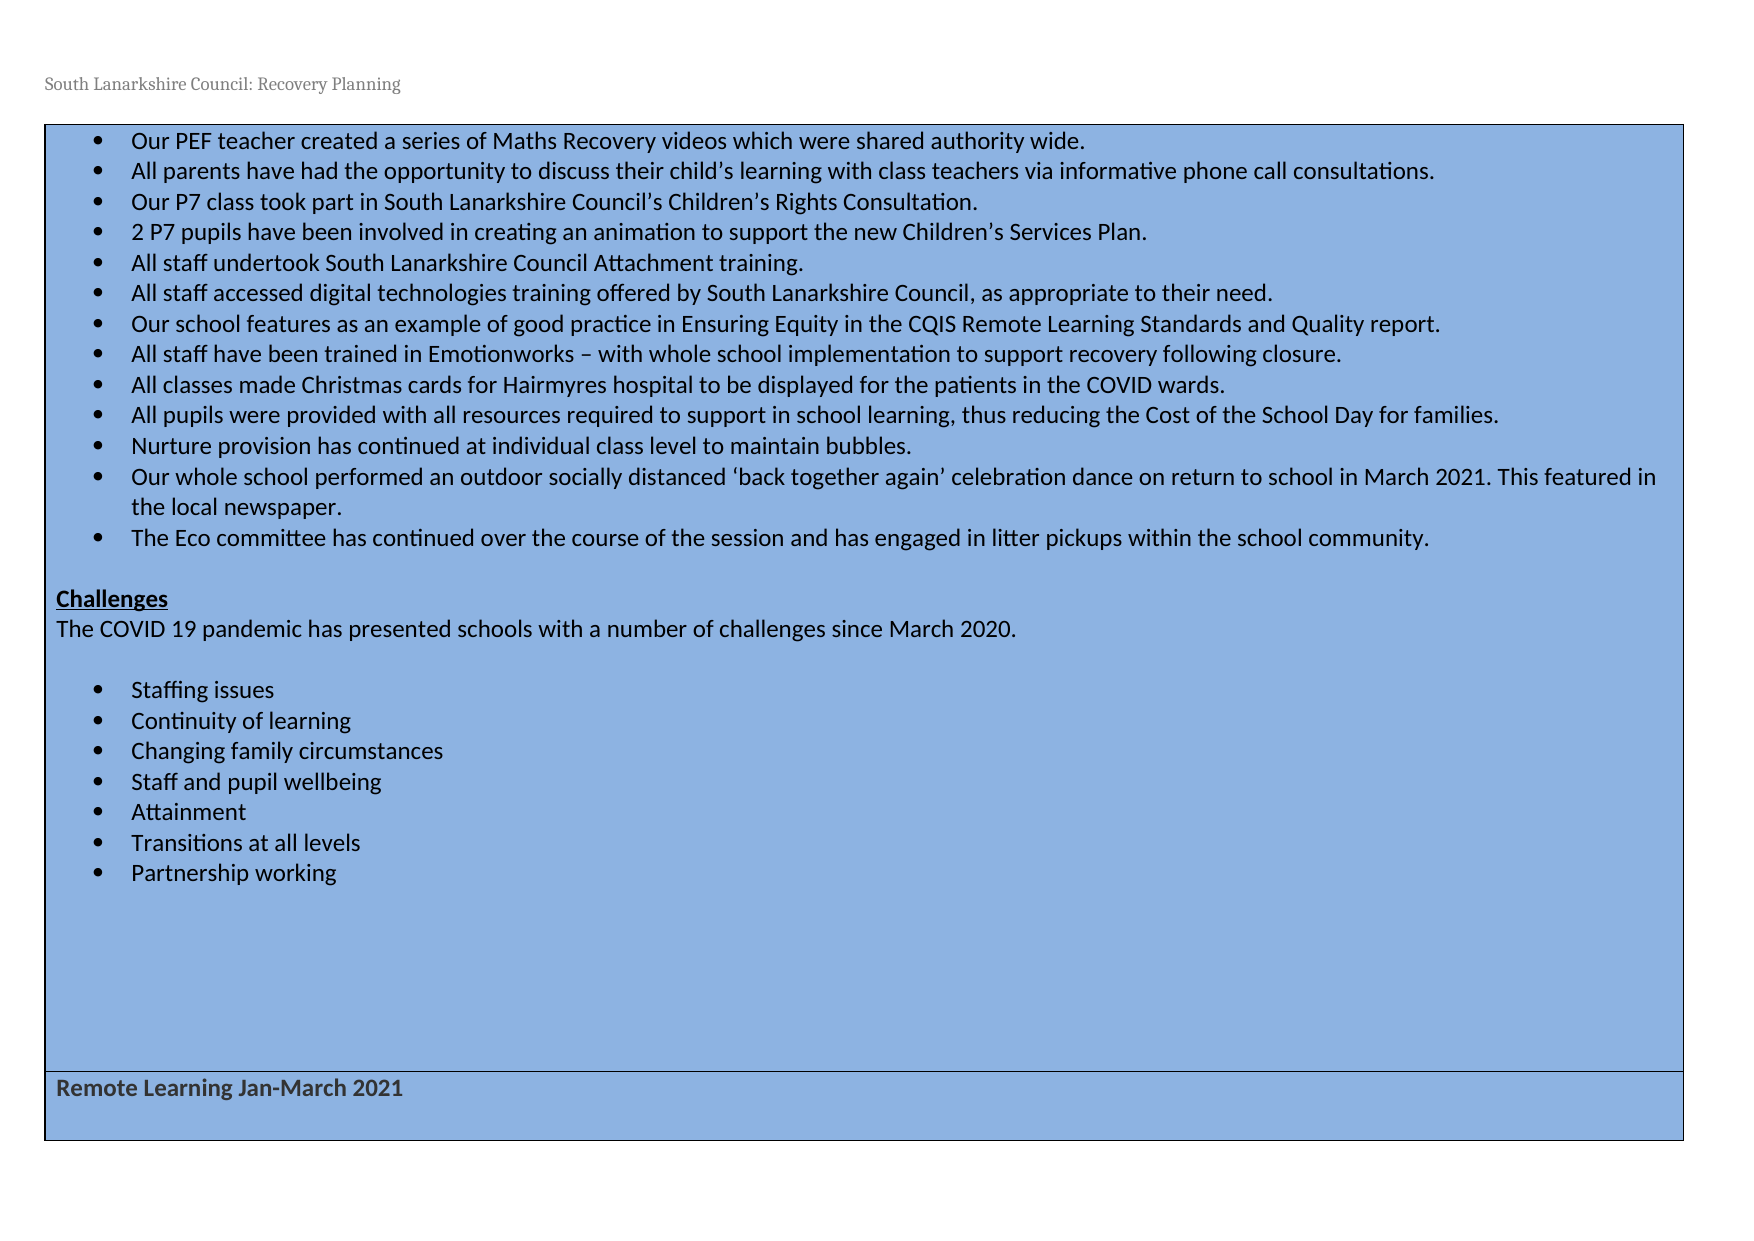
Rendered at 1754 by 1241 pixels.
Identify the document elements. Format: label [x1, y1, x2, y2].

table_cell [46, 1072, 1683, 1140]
table_cell [46, 125, 1683, 1071]
